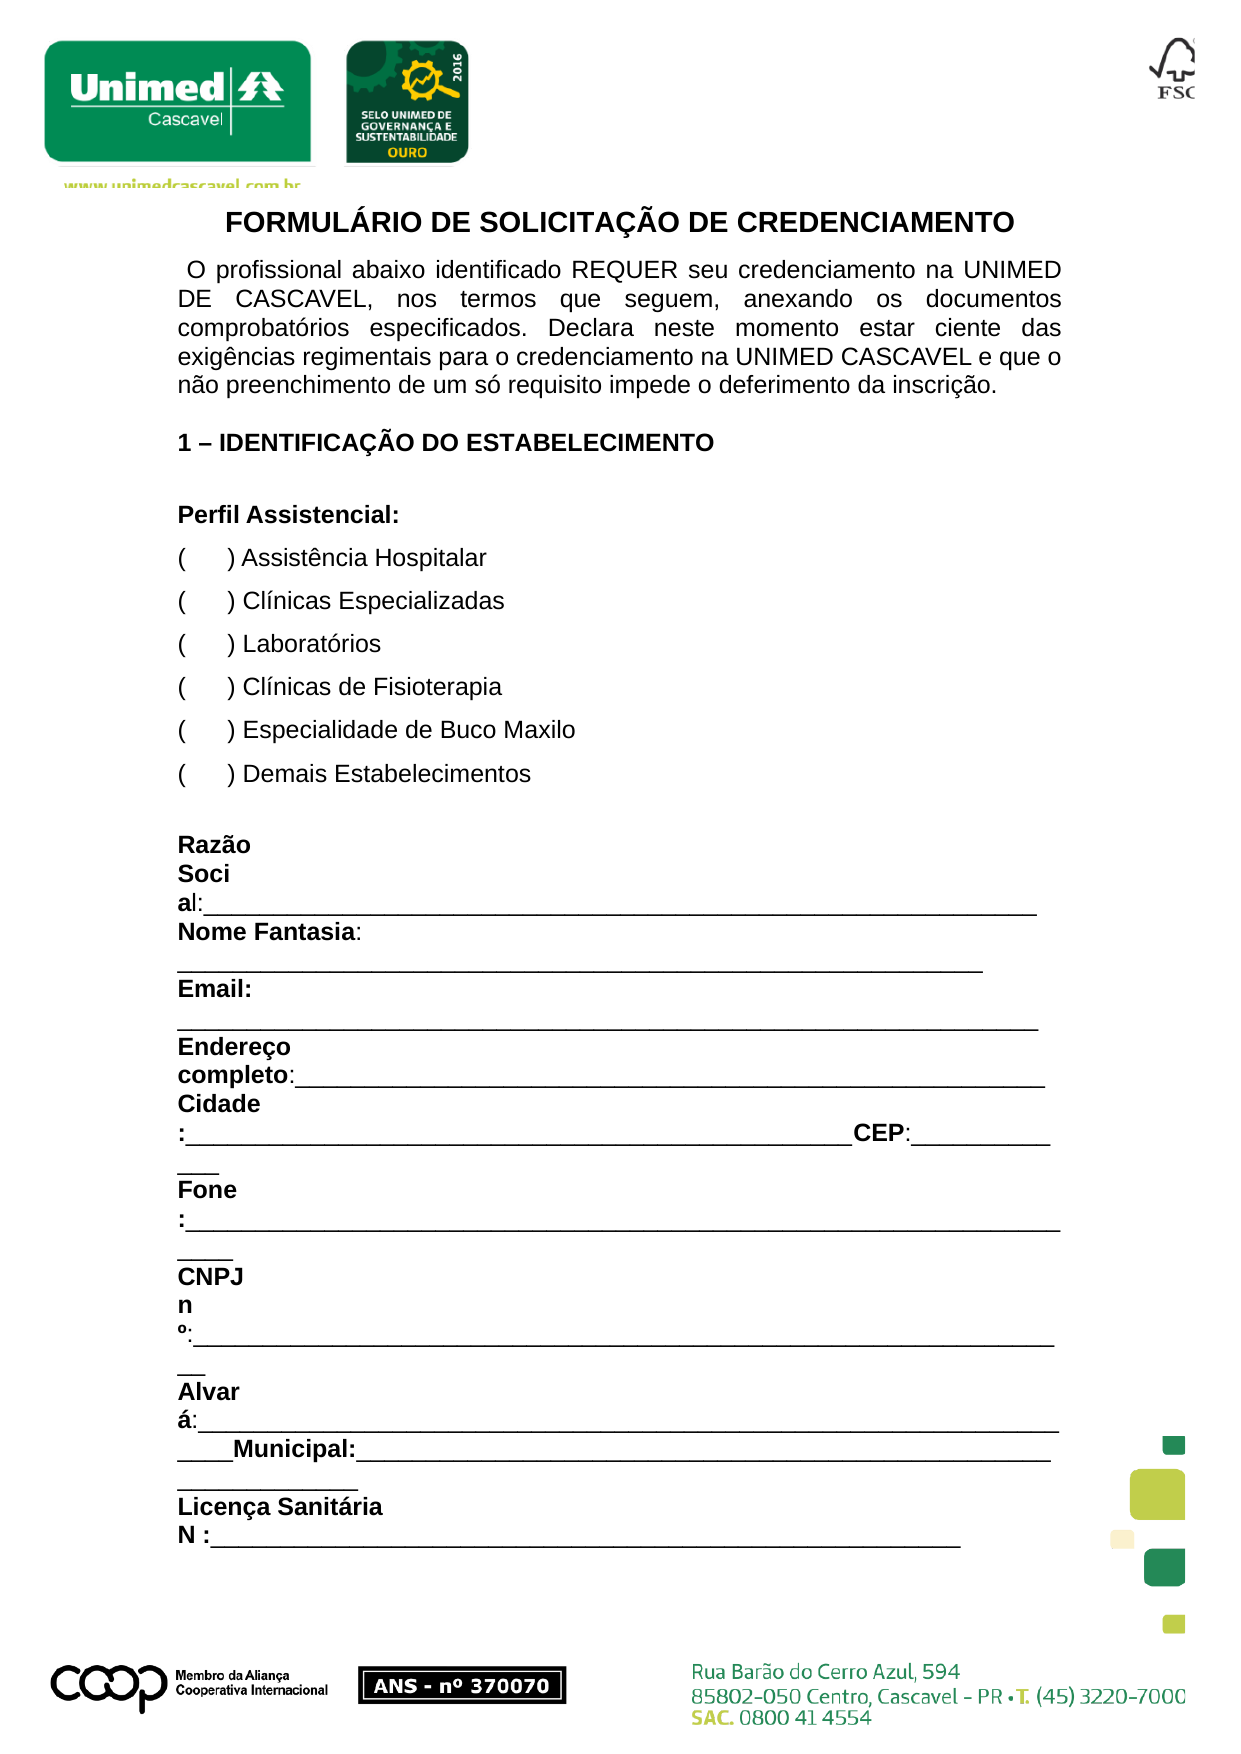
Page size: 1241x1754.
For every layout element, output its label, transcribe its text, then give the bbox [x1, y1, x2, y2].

text Alvará:__________________________________________________________________Municipal:_______________________________________________________________ [177, 1377, 1063, 1492]
text Licença Sanitária N :______________________________________________________ [177, 1492, 1063, 1549]
text ( ) Clínicas Especializadas [177, 586, 1073, 615]
text ( ) Clínicas de Fisioterapia [177, 672, 1073, 701]
text ( ) Especialidade de Buco Maxilo [177, 715, 1073, 744]
picture [41, 37, 1195, 188]
text Endereço completo:______________________________________________________ [177, 1032, 1063, 1089]
text ( ) Laboratórios [177, 629, 1073, 658]
text ( ) Assistência Hospitalar [177, 543, 1073, 572]
text Fone:___________________________________________________________________ [177, 1175, 1063, 1262]
text CNPJ nº:________________________________________________________________ [177, 1262, 1063, 1377]
text Perfil Assistencial: [177, 500, 1073, 528]
text ( ) Demais Estabelecimentos [177, 758, 1073, 787]
text Razão Social:____________________________________________________________ [177, 830, 1063, 917]
text Cidade:________________________________________________CEP:_____________ [177, 1089, 1063, 1175]
text O profissional abaixo identificado REQUER seu credenciamento na UNIMED DE CASCAVEL, nos termos que seguem, anexando os documentos comprobatórios especificados. Declara neste momento estar ciente das exigências regimentais para o credenciamento na UNIMED CASCAVEL e que o não preenchimento de um só requisito impede o deferimento da inscrição. [177, 255, 1063, 399]
picture [50, 1436, 1186, 1725]
text Email: ______________________________________________________________ [177, 974, 1063, 1032]
text Nome Fantasia: __________________________________________________________ [177, 917, 1063, 974]
subtitle FORMULÁRIO DE SOLICITAÇÃO DE CREDENCIAMENTO [177, 205, 1063, 239]
subtitle 1 – IDENTIFICAÇÃO DO ESTABELECIMENTO [177, 428, 1063, 457]
